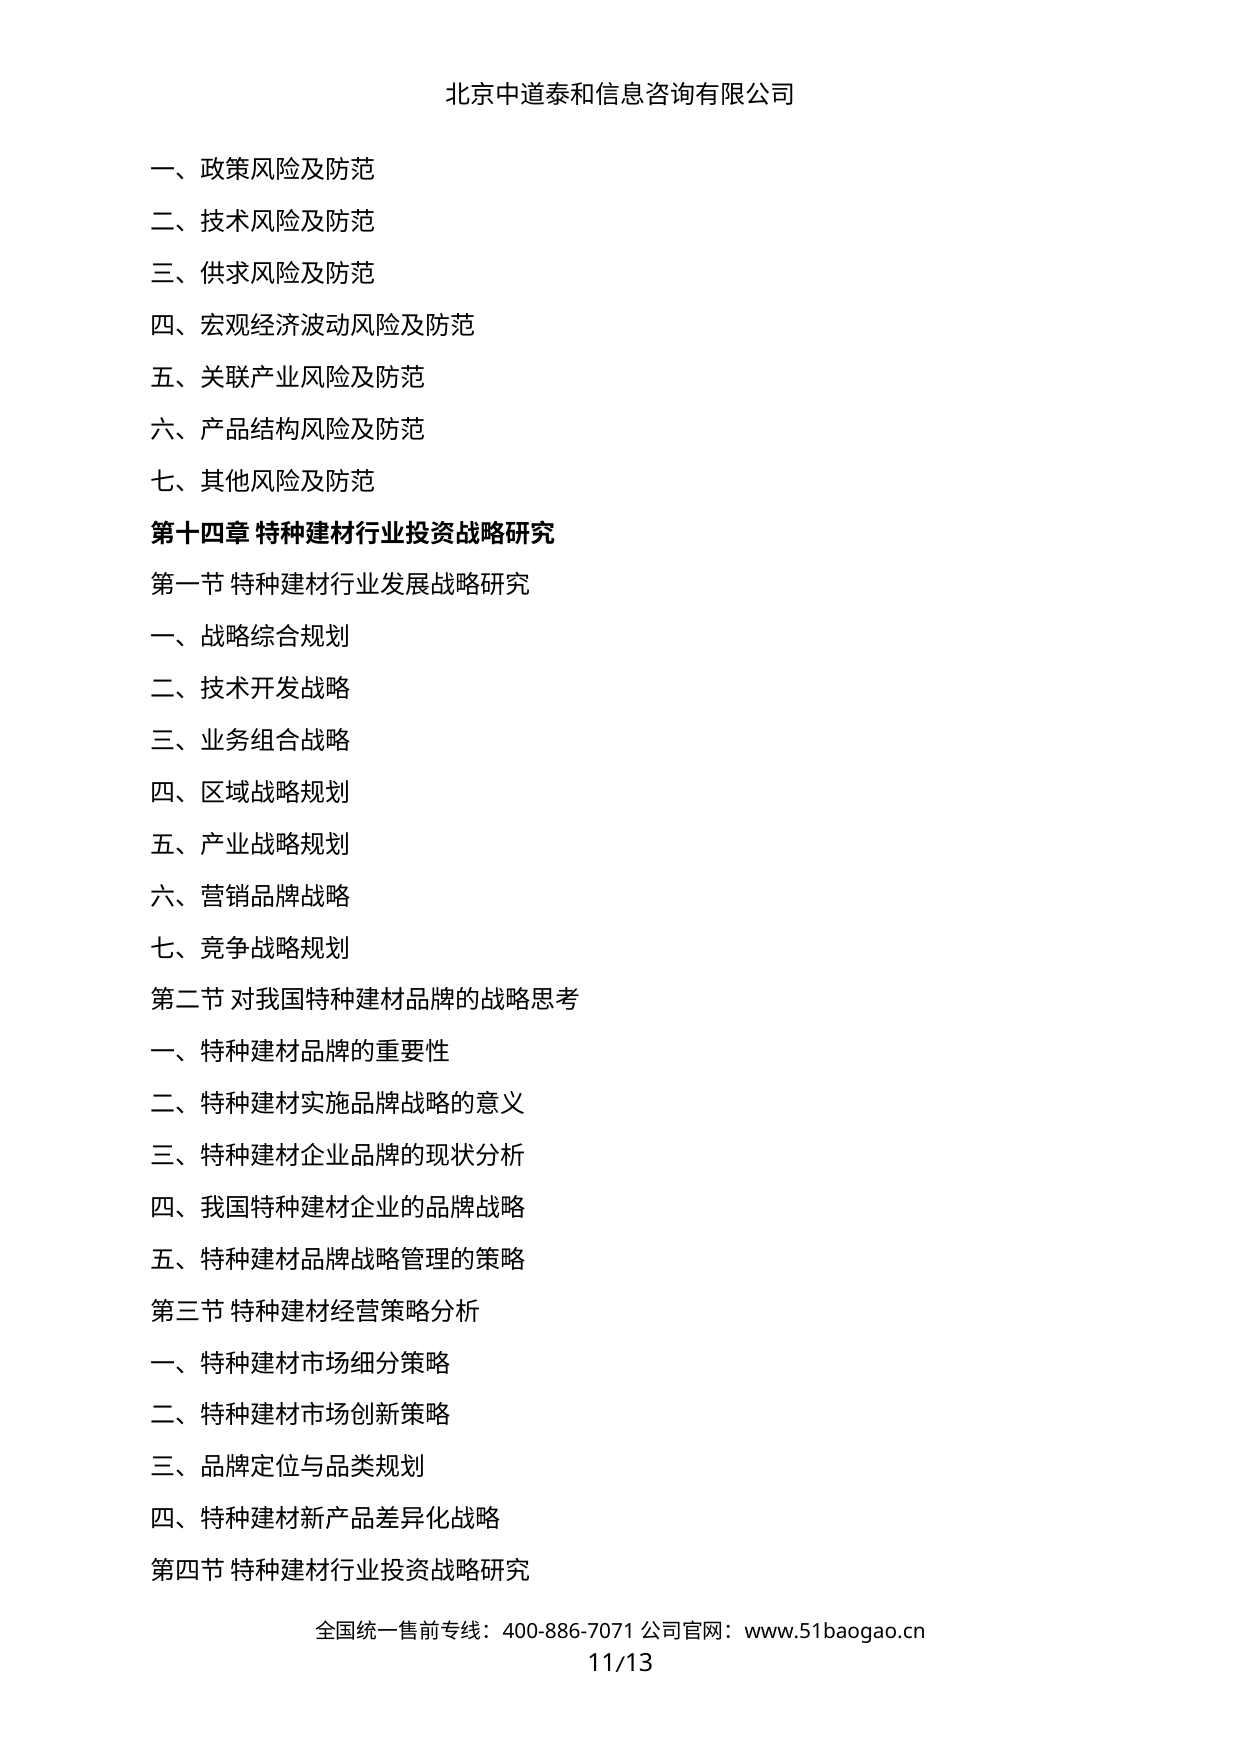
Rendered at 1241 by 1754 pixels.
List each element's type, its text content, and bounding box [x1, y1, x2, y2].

text 四、特种建材新产品差异化战略 [150, 1499, 1090, 1535]
text 七、其他风险及防范 [150, 461, 1090, 497]
text 一、特种建材品牌的重要性 [150, 1032, 1090, 1068]
text 第四节 特种建材行业投资战略研究 [150, 1551, 1090, 1587]
text 五、特种建材品牌战略管理的策略 [150, 1239, 1090, 1276]
text 四、我国特种建材企业的品牌战略 [150, 1187, 1090, 1224]
text 第一节 特种建材行业发展战略研究 [150, 565, 1090, 601]
text 五、产业战略规划 [150, 824, 1090, 861]
text 一、政策风险及防范 [150, 150, 1090, 186]
text 一、特种建材市场细分策略 [150, 1343, 1090, 1379]
text 三、特种建材企业品牌的现状分析 [150, 1136, 1090, 1172]
text 三、品牌定位与品类规划 [150, 1447, 1090, 1483]
text 四、宏观经济波动风险及防范 [150, 306, 1090, 342]
text 二、技术开发战略 [150, 669, 1090, 705]
text 五、关联产业风险及防范 [150, 357, 1090, 394]
text 二、特种建材实施品牌战略的意义 [150, 1084, 1090, 1120]
text 二、特种建材市场创新策略 [150, 1395, 1090, 1431]
text 三、供求风险及防范 [150, 254, 1090, 290]
text 七、竞争战略规划 [150, 928, 1090, 964]
text 六、营销品牌战略 [150, 876, 1090, 912]
text 第三节 特种建材经营策略分析 [150, 1291, 1090, 1327]
text 六、产品结构风险及防范 [150, 409, 1090, 446]
text 二、技术风险及防范 [150, 202, 1090, 238]
text 一、战略综合规划 [150, 617, 1090, 653]
text 第十四章 特种建材行业投资战略研究 [150, 513, 1090, 549]
text 三、业务组合战略 [150, 721, 1090, 757]
text 四、区域战略规划 [150, 772, 1090, 809]
text 第二节 对我国特种建材品牌的战略思考 [150, 980, 1090, 1016]
